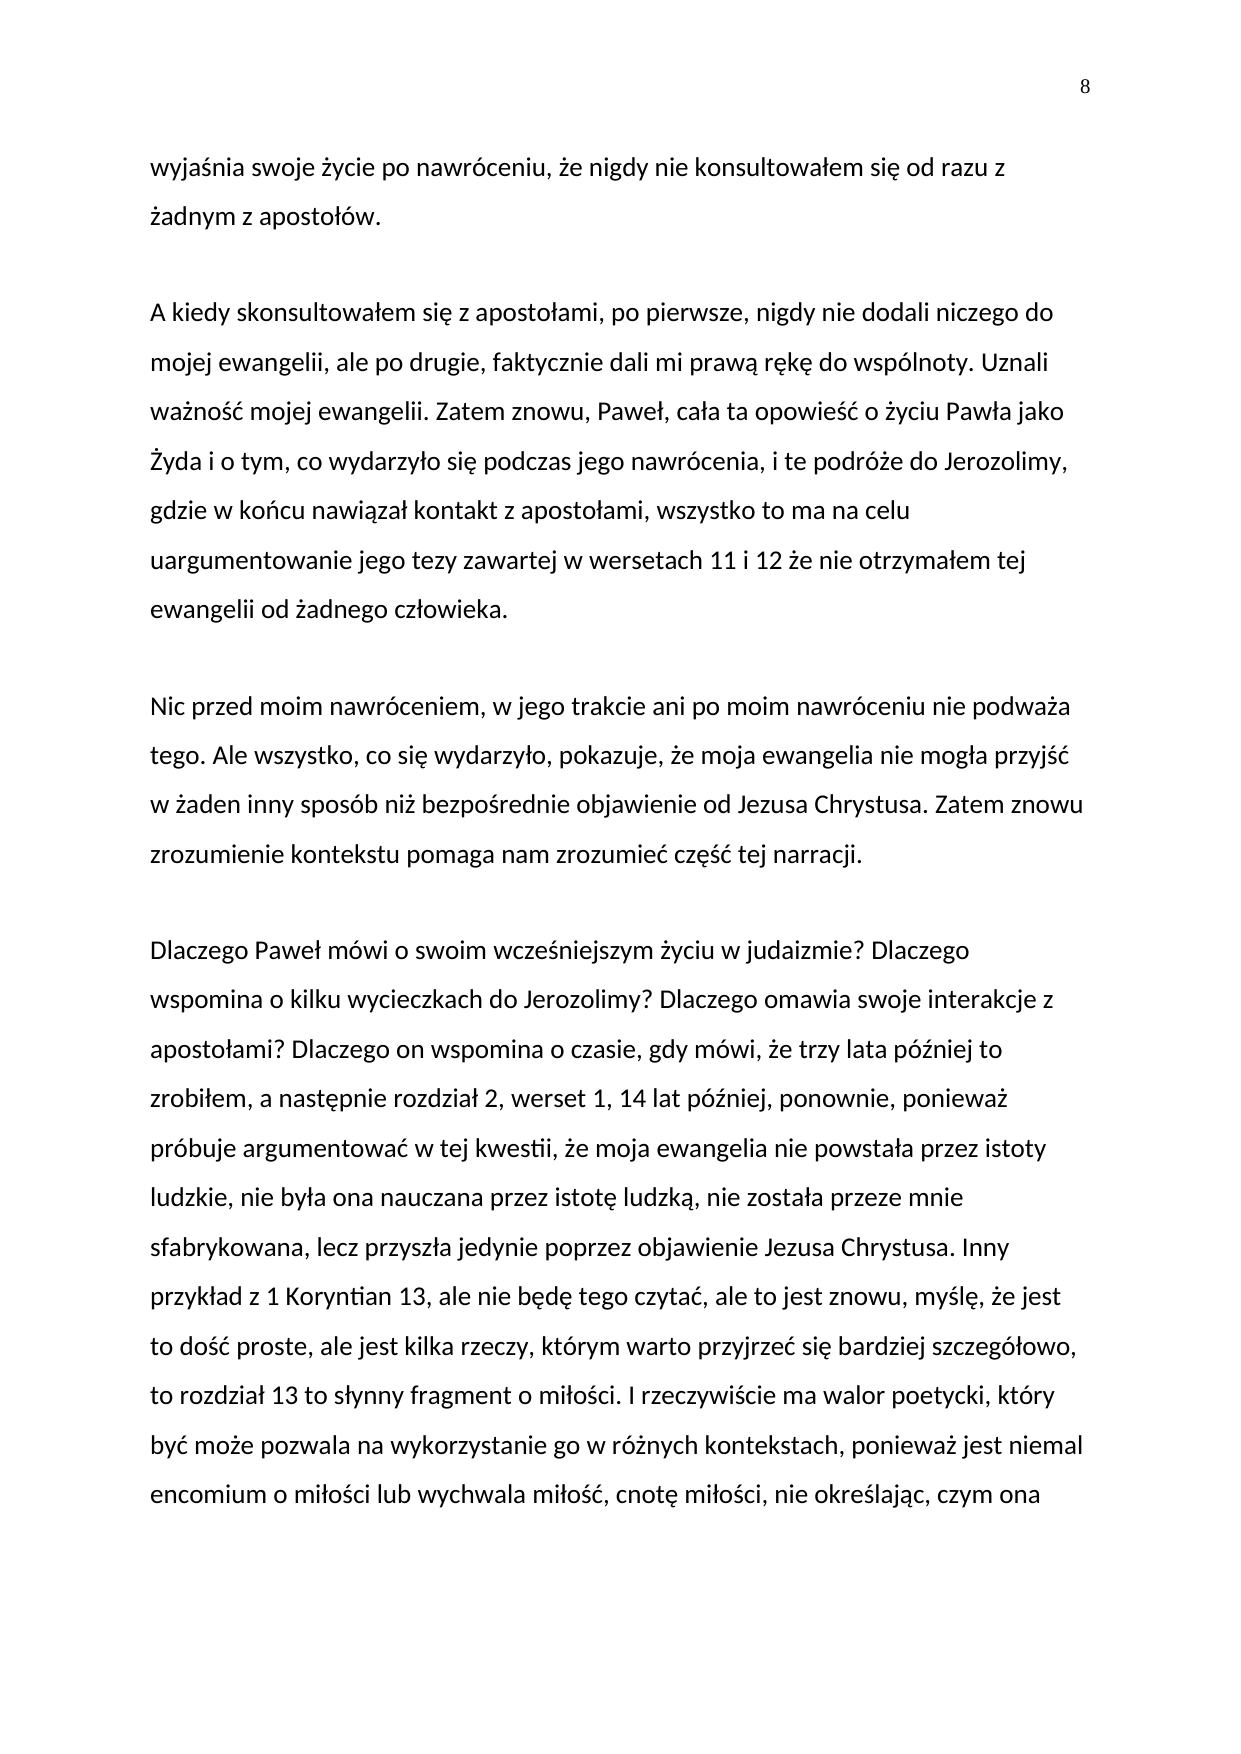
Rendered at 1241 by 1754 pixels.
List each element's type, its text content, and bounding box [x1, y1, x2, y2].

text A kiedy skonsultowałem się z apostołami, po pierwsze, nigdy nie dodali niczego do mojej ewangelii, ale po drugie, faktycznie dali mi prawą rękę do wspólnoty. Uznali ważność mojej ewangelii. Zatem znowu, Paweł, cała ta opowieść o życiu Pawła jako Żyda i o tym, co wydarzyło się podczas jego nawrócenia, i te podróże do Jerozolimy, gdzie w końcu nawiązał kontakt z apostołami, wszystko to ma na celu uargumentowanie jego tezy zawartej w wersetach 11 i 12 że nie otrzymałem tej ewangelii od żadnego człowieka. [150, 296, 1090, 626]
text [150, 150, 1090, 232]
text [150, 933, 1090, 1511]
text Nic przed moim nawróceniem, w jego trakcie ani po moim nawróceniu nie podważa tego. Ale wszystko, co się wydarzyło, pokazuje, że moja ewangelia nie mogła przyjść w żaden inny sposób niż bezpośrednie objawienie od Jezusa Chrystusa. Zatem znowu zrozumienie kontekstu pomaga nam zrozumieć część tej narracji. [150, 689, 1090, 870]
